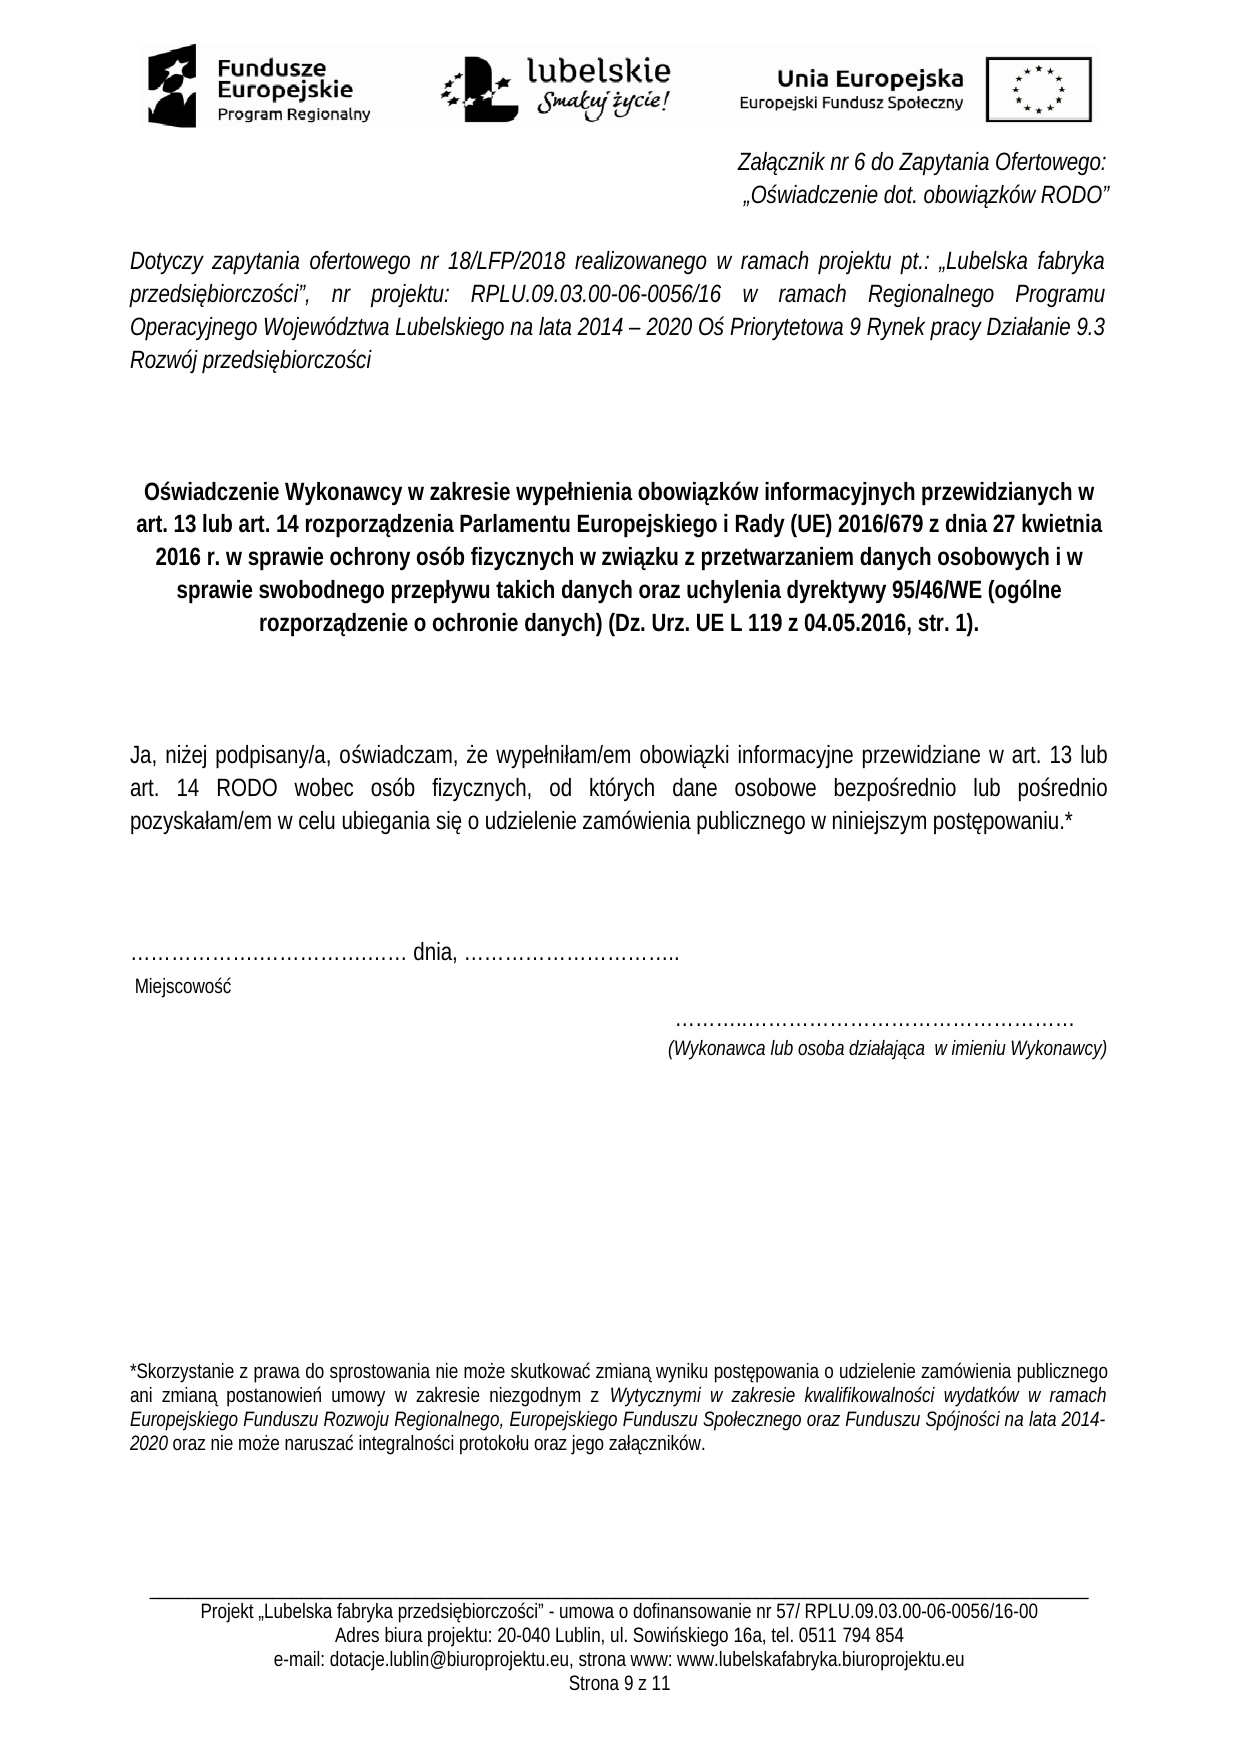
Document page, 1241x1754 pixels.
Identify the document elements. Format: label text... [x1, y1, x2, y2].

text Ja, niżej podpisany/a, oświadczam, że wypełniłam/em obowiązki informacyjne przewidziane w art. 13 lub art. 14 RODO wobec osób fizycznych, od których dane osobowe bezpośrednio lub pośrednio pozyskałam/em w celu ubiegania się o udzielenie zamówienia publicznego w niniejszym postępowaniu.* [130, 740, 1109, 834]
text (Wykonawca lub osoba działająca w imieniu Wykonawcy) [130, 1035, 1109, 1059]
text „Oświadczenie dot. obowiązków RODO” [130, 180, 1109, 209]
text Załącznik nr 6 do Zapytania Ofertowego: [130, 129, 1109, 176]
text Dotyczy zapytania ofertowego nr 18/LFP/2018 realizowanego w ramach projektu pt.: „Lubelska fabryka przedsiębiorczości”, nr projektu: RPLU.09.03.00-06-0056/16 w ramach Regionalnego Programu Operacyjnego Województwa Lubelskiego na lata 2014 – 2020 Oś Priorytetowa 9 Rynek pracy Działanie 9.3 Rozwój przedsiębiorczości [130, 246, 1109, 373]
text *Skorzystanie z prawa do sprostowania nie może skutkować zmianą wyniku postępowania o udzielenie zamówienia publicznego ani zmianą postanowień umowy w zakresie niezgodnym z Wytycznymi w zakresie kwalifikowalności wydatków w ramach Europejskiego Funduszu Rozwoju Regionalnego, Europejskiego Funduszu Społecznego oraz Funduszu Spójności na lata 2014-2020 oraz nie może naruszać integralności protokołu oraz jego załączników. [130, 1359, 1109, 1455]
text ……………….…………….…… dnia, ………………………….. Miejscowość ………..………………………………………… [130, 937, 1109, 1031]
text Oświadczenie Wykonawcy w zakresie wypełnienia obowiązków informacyjnych przewidzianych w art. 13 lub art. 14 rozporządzenia Parlamentu Europejskiego i Rady (UE) 2016/679 z dnia 27 kwietnia 2016 r. w sprawie ochrony osób fizycznych w związku z przetwarzaniem danych osobowych i w sprawie swobodnego przepływu takich danych oraz uchylenia dyrektywy 95/46/WE (ogólne rozporządzenie o ochronie danych) (Dz. Urz. UE L 119 z 04.05.2016, str. 1). [130, 477, 1109, 637]
picture [140, 43, 1099, 129]
